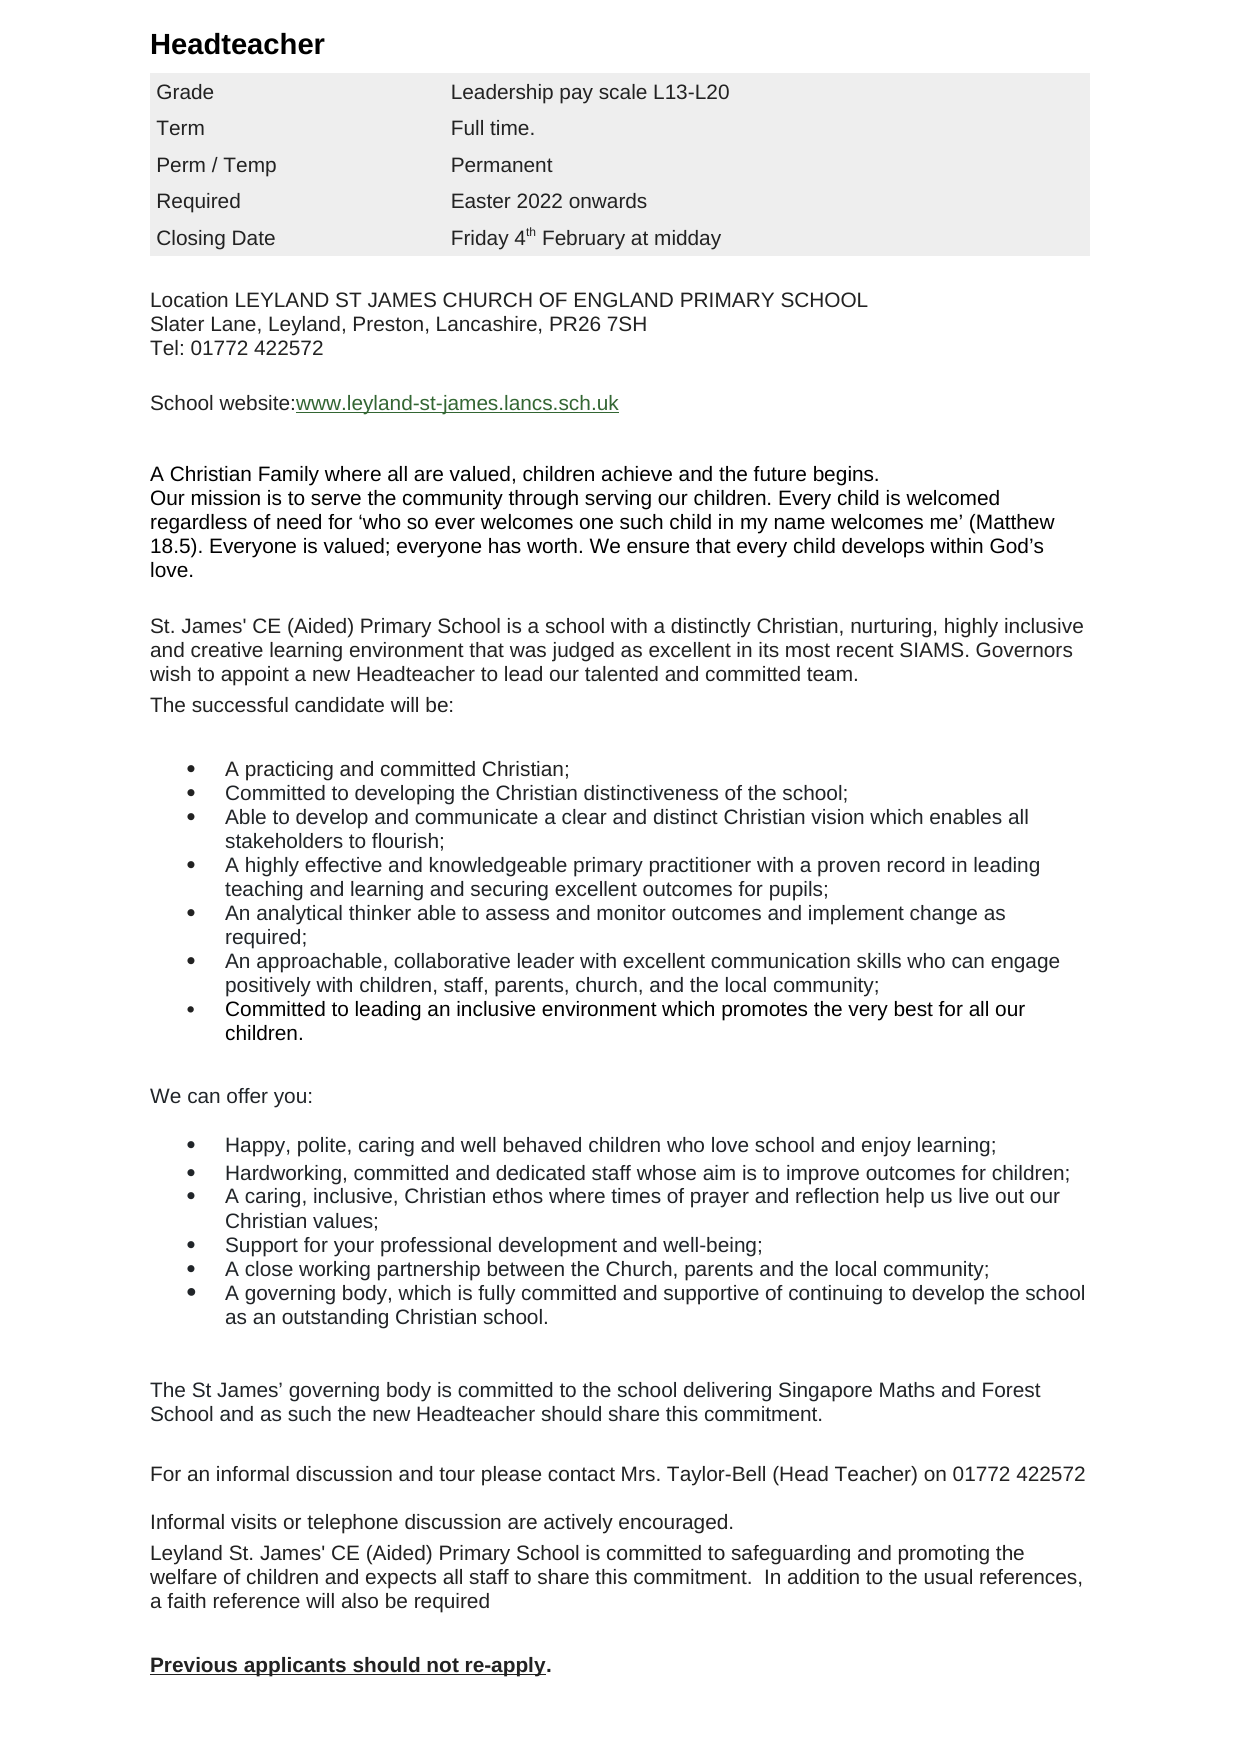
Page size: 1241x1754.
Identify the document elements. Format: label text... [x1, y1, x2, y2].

table_cell Easter 2022 onwards [444, 183, 1090, 219]
text For an informal discussion and tour please contact Mrs. Taylor-Bell (Head Teacher) on 01772 422572 Informal visits or telephone discussion are actively encouraged. [150, 1462, 1090, 1533]
list An analytical thinker able to assess and monitor outcomes and implement change as required; [187, 901, 1090, 949]
list A close working partnership between the Church, parents and the local community; [187, 1256, 1090, 1281]
text We can offer you: [150, 1084, 1090, 1108]
text School website:www.leyland-st-james.lancs.sch.uk [150, 367, 1090, 415]
list A governing body, which is fully committed and supportive of continuing to develop the school as an outstanding Christian school. [187, 1281, 1090, 1357]
table_cell Friday 4th February at midday [444, 219, 1090, 256]
table_cell Closing Date [150, 219, 444, 256]
table_header Leadership pay scale L13-L20 [444, 73, 1090, 110]
list An approachable, collaborative leader with excellent communication skills who can engage positively with children, staff, parents, church, and the local community; [187, 949, 1090, 997]
list A highly effective and knowledgeable primary practitioner with a proven record in leading teaching and learning and securing excellent outcomes for pupils; [187, 853, 1090, 901]
table_cell Term [150, 110, 444, 146]
list Hardworking, committed and dedicated staff whose aim is to improve outcomes for children; [187, 1160, 1090, 1184]
text Our mission is to serve the community through serving our children. Every child is welcomed regardless of need for ‘who so ever welcomes one such child in my name welcomes me’ (Matthew 18.5). Everyone is valued; everyone has worth. We ensure that every child develops within God’s love. [150, 486, 1090, 582]
text The successful candidate will be: [150, 693, 1090, 717]
list Able to develop and communicate a clear and distinct Christian vision which enables all stakeholders to flourish; [187, 805, 1090, 853]
list Support for your professional development and well-being; [187, 1232, 1090, 1256]
table_cell Perm / Temp [150, 146, 444, 183]
text Location LEYLAND ST JAMES CHURCH OF ENGLAND PRIMARY SCHOOL Slater Lane, Leyland, Preston, Lancashire, PR26 7SH Tel: 01772 422572 [150, 287, 1090, 359]
table_cell Permanent [444, 146, 1090, 183]
table_header Grade [150, 73, 444, 110]
text St. James' CE (Aided) Primary School is a school with a distinctly Christian, nurturing, highly inclusive and creative learning environment that was judged as excellent in its most recent SIAMS. Governors wish to appoint a new Headteacher to lead our talented and committed team. [150, 613, 1090, 685]
list A practicing and committed Christian; [187, 757, 1090, 781]
table_cell Required [150, 183, 444, 219]
list Committed to leading an inclusive environment which promotes the very best for all our children. [187, 997, 1090, 1045]
text Headteacher [150, 27, 1090, 61]
text The St James’ governing body is committed to the school delivering Singapore Maths and Forest School and as such the new Headteacher should share this commitment. [150, 1378, 1090, 1454]
list A caring, inclusive, Christian ethos where times of prayer and reflection help us live out our Christian values; [187, 1184, 1090, 1232]
table_cell Full time. [444, 110, 1090, 146]
list Happy, polite, caring and well behaved children who love school and enjoy learning; [187, 1133, 1090, 1157]
list Committed to developing the Christian distinctiveness of the school; [187, 781, 1090, 805]
text Leyland St. James' CE (Aided) Primary School is committed to safeguarding and promoting the welfare of children and expects all staff to share this commitment. In addition to the usual references, a faith reference will also be required [150, 1541, 1090, 1613]
text A Christian Family where all are valued, children achieve and the future begins. [150, 454, 1090, 486]
text Previous applicants should not re-apply. [150, 1653, 1090, 1677]
